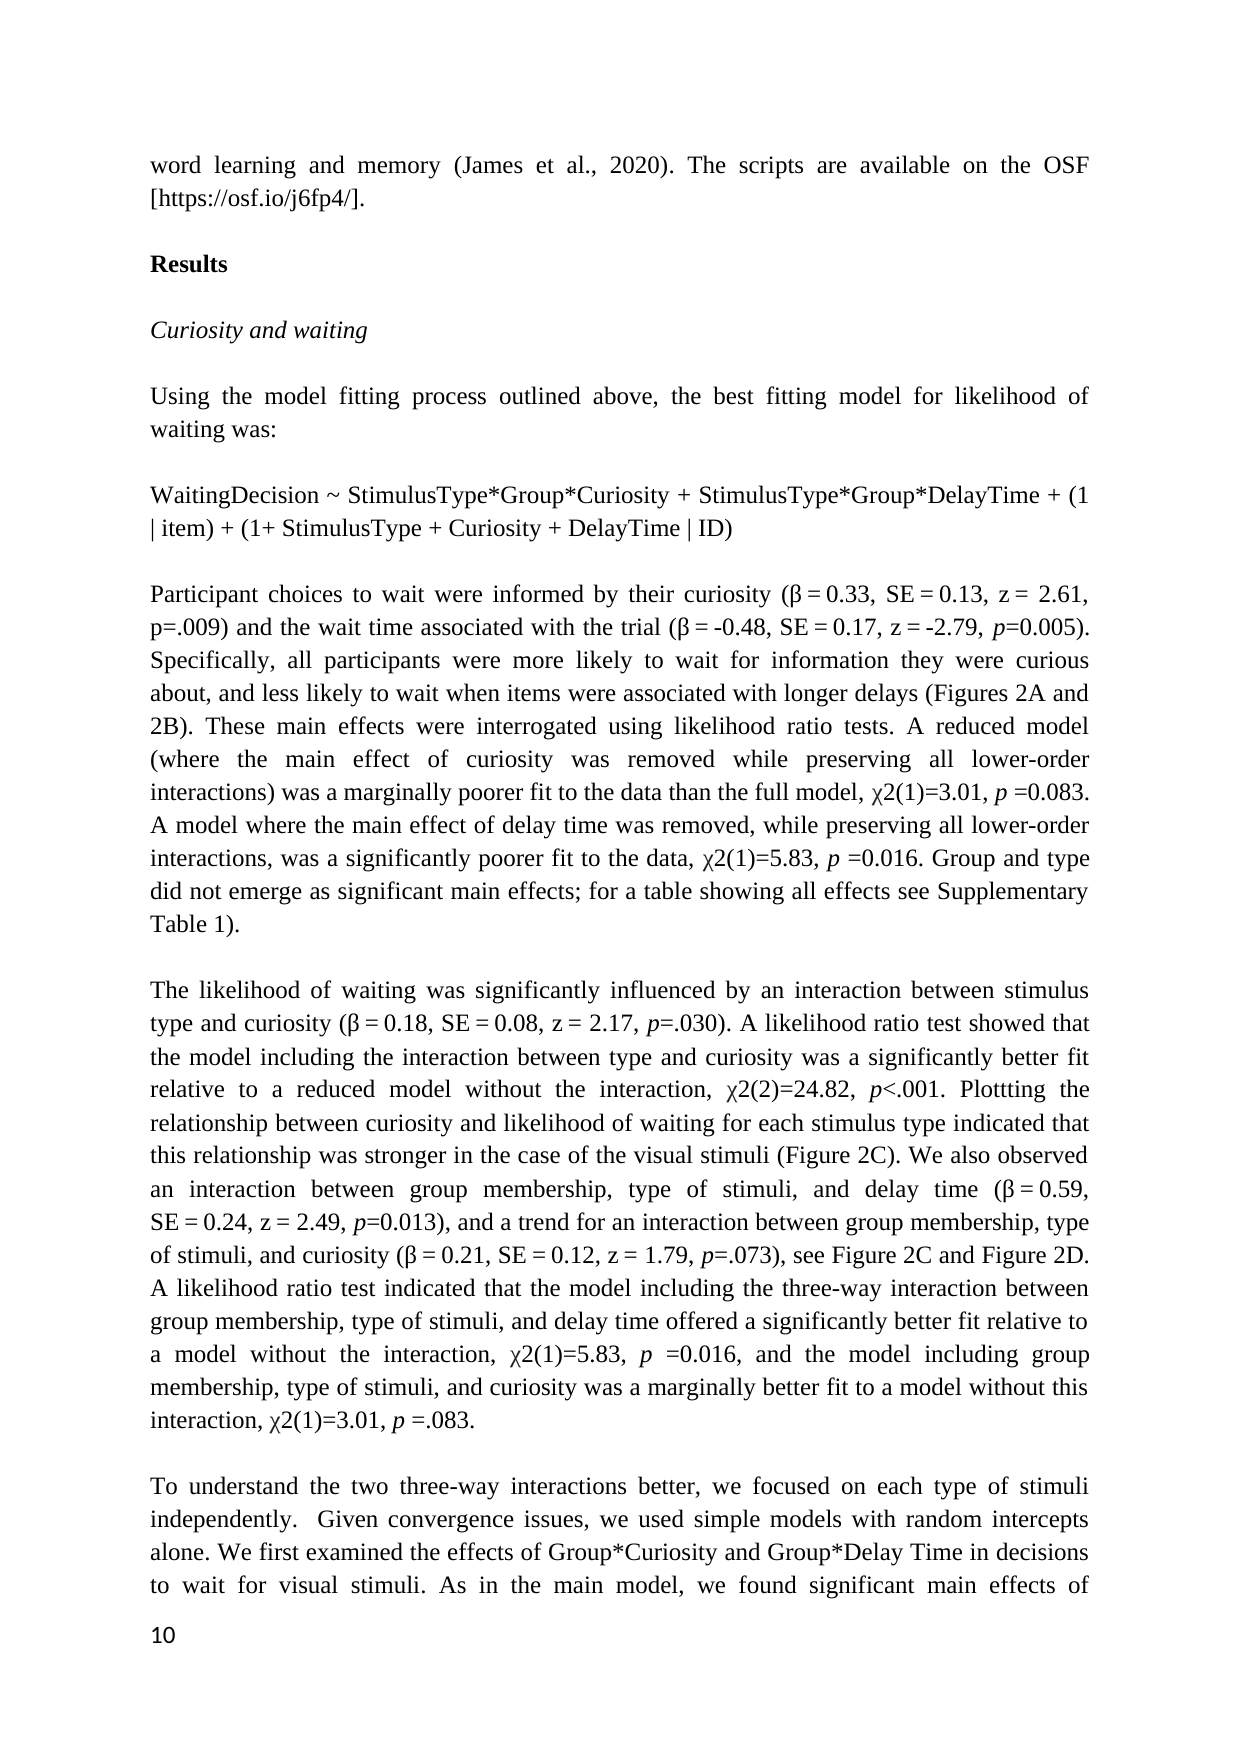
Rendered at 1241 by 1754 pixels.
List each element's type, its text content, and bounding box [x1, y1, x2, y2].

text Curiosity and waiting [150, 315, 1090, 344]
text Using the model fitting process outlined above, the best fitting model for likelihood of waiting was: [150, 381, 1090, 443]
text WaitingDecision ~ StimulusType*Group*Curiosity + StimulusType*Group*DelayTime + (1 | item) + (1+ StimulusType + Curiosity + DelayTime | ID) [150, 480, 1090, 542]
text The likelihood of waiting was significantly influenced by an interaction between stimulus type and curiosity (β = 0.18, SE = 0.08, z = 2.17, p=.030). A likelihood ratio test showed that the model including the interaction between type and curiosity was a significantly better fit relative to a reduced model without the interaction, χ2(2)=24.82, p<.001. Plottting the relationship between curiosity and likelihood of waiting for each stimulus type indicated that this relationship was stronger in the case of the visual stimuli (Figure 2C). We also observed an interaction between group membership, type of stimuli, and delay time (β = 0.59, SE = 0.24, z = 2.49, p=0.013), and a trend for an interaction between group membership, type of stimuli, and curiosity (β = 0.21, SE = 0.12, z = 1.79, p=.073), see Figure 2C and Figure 2D. A likelihood ratio test indicated that the model including the three-way interaction between group membership, type of stimuli, and delay time offered a significantly better fit relative to a model without the interaction, χ2(1)=5.83, p =0.016, and the model including group membership, type of stimuli, and curiosity was a marginally better fit to a model without this interaction, χ2(1)=3.01, p =.083. [150, 976, 1090, 1433]
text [150, 1471, 1090, 1599]
text Participant choices to wait were informed by their curiosity (β = 0.33, SE = 0.13, z = 2.61, p=.009) and the wait time associated with the trial (β = -0.48, SE = 0.17, z = -2.79, p=0.005). Specifically, all participants were more likely to wait for information they were curious about, and less likely to wait when items were associated with longer delays (Figures 2A and 2B). These main effects were interrogated using likelihood ratio tests. A reduced model (where the main effect of curiosity was removed while preserving all lower-order interactions) was a marginally poorer fit to the data than the full model, χ2(1)=3.01, p =0.083. A model where the main effect of delay time was removed, while preserving all lower-order interactions, was a significantly poorer fit to the data, χ2(1)=5.83, p =0.016. Group and type did not emerge as significant main effects; for a table showing all effects see Supplementary Table 1). [150, 579, 1090, 938]
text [150, 150, 1090, 212]
text Results [150, 249, 1090, 278]
